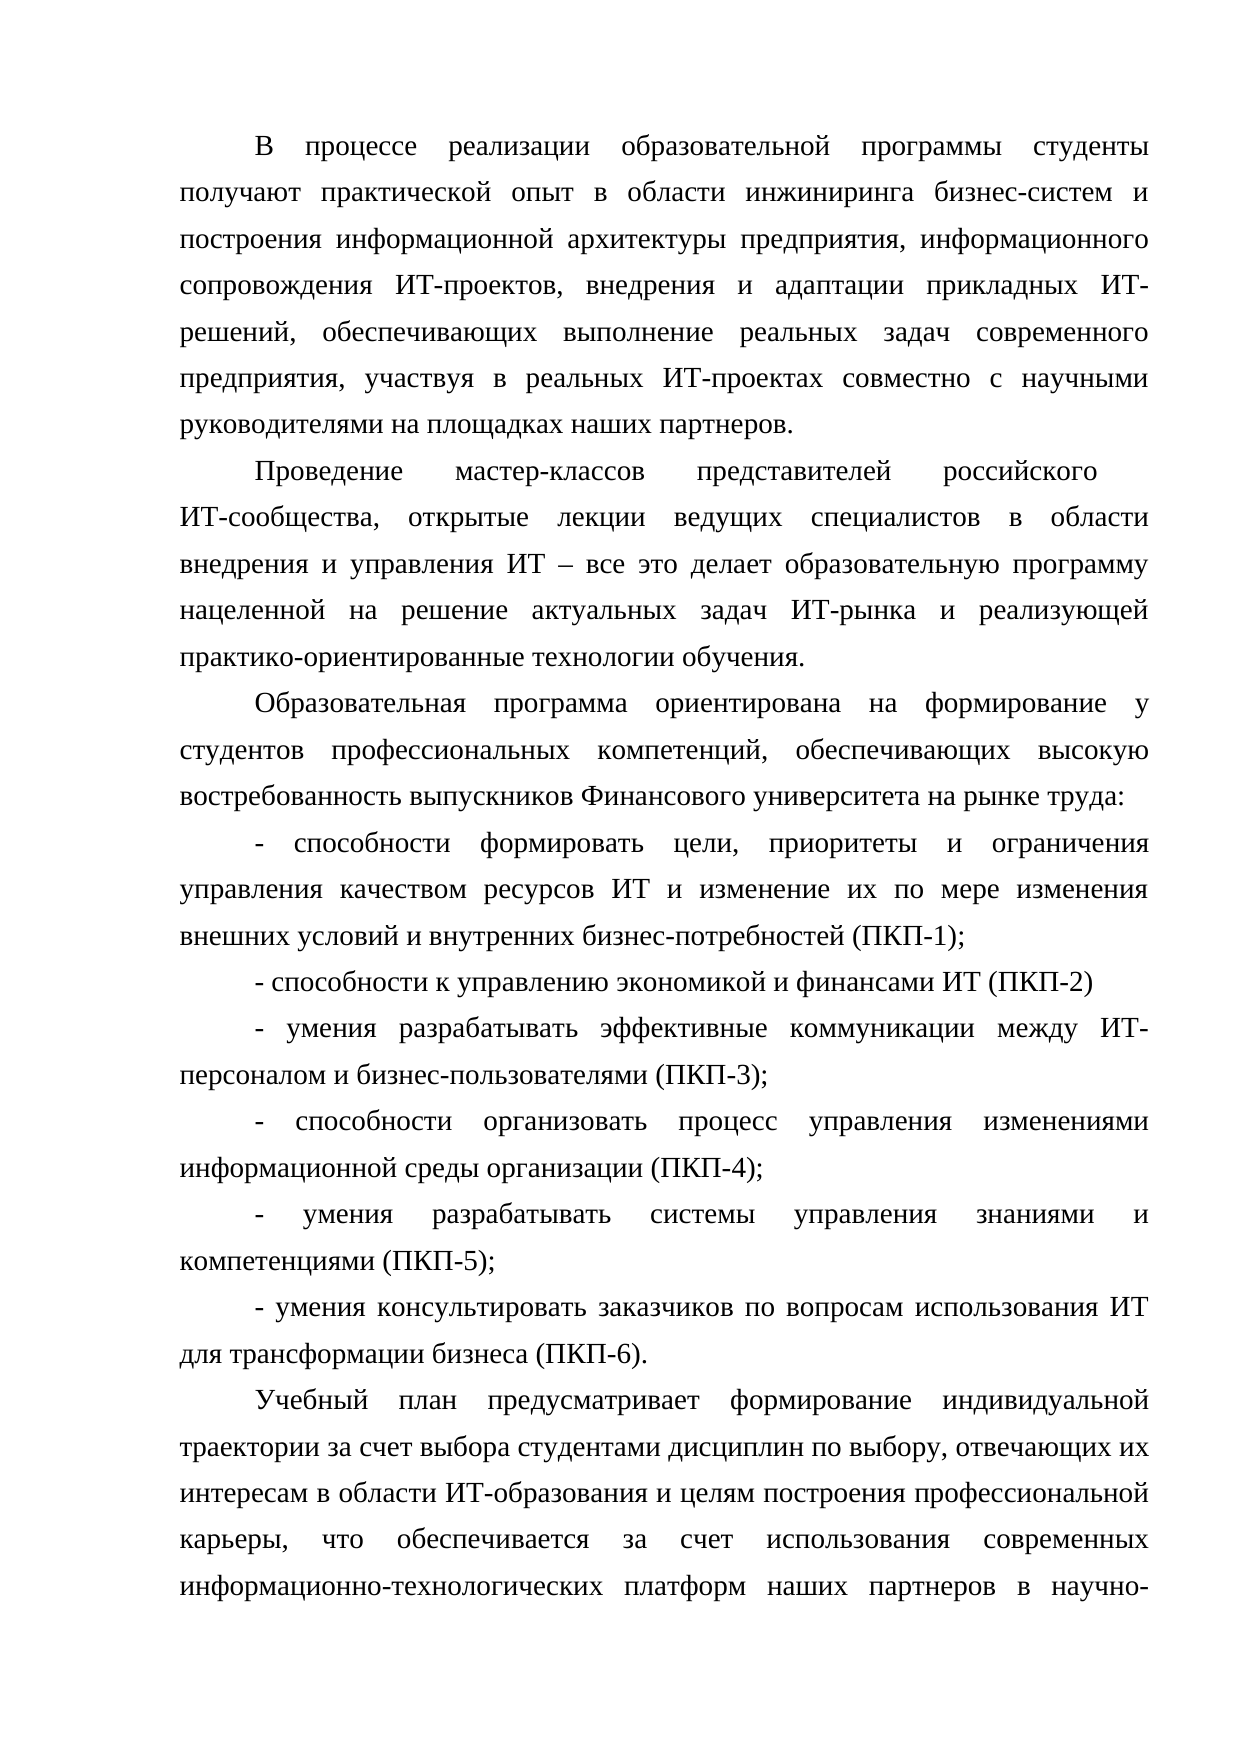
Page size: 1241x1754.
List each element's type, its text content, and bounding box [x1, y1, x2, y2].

text В процессе реализации образовательной программы студенты получают практической опыт в области инжиниринга бизнес-систем и построения информационной архитектуры предприятия, информационного сопровождения ИТ-проектов, внедрения и адаптации прикладных ИТ-решений, обеспечивающих выполнение реальных задач современного предприятия, участвуя в реальных ИТ-проектах совместно с научными руководителями на площадках наших партнеров. [179, 118, 1149, 443]
text Проведение мастер-классов представителей российского ИТ-сообщества, открытые лекции ведущих специалистов в области внедрения и управления ИТ – все это делает образовательную программу нацеленной на решение актуальных задач ИТ-рынка и реализующей практико-ориентированные технологии обучения. [179, 443, 1149, 676]
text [179, 1372, 1149, 1605]
text - способности организовать процесс управления изменениями информационной среды организации (ПКП-4); [179, 1094, 1149, 1187]
text - умения консультировать заказчиков по вопросам использования ИТ для трансформации бизнеса (ПКП-6). [179, 1279, 1149, 1372]
text - способности к управлению экономикой и финансами ИТ (ПКП-2) [179, 954, 1149, 1001]
text - умения разрабатывать системы управления знаниями и компетенциями (ПКП-5); [179, 1187, 1149, 1279]
text - умения разрабатывать эффективные коммуникации между ИТ-персоналом и бизнес-пользователями (ПКП-3); [179, 1001, 1149, 1094]
text - способности формировать цели, приоритеты и ограничения управления качеством ресурсов ИТ и изменение их по мере изменения внешних условий и внутренних бизнес-потребностей (ПКП-1); [179, 815, 1149, 954]
text Образовательная программа ориентирована на формирование у студентов профессиональных компетенций, обеспечивающих высокую востребованность выпускников Финансового университета на рынке труда: [179, 676, 1149, 815]
